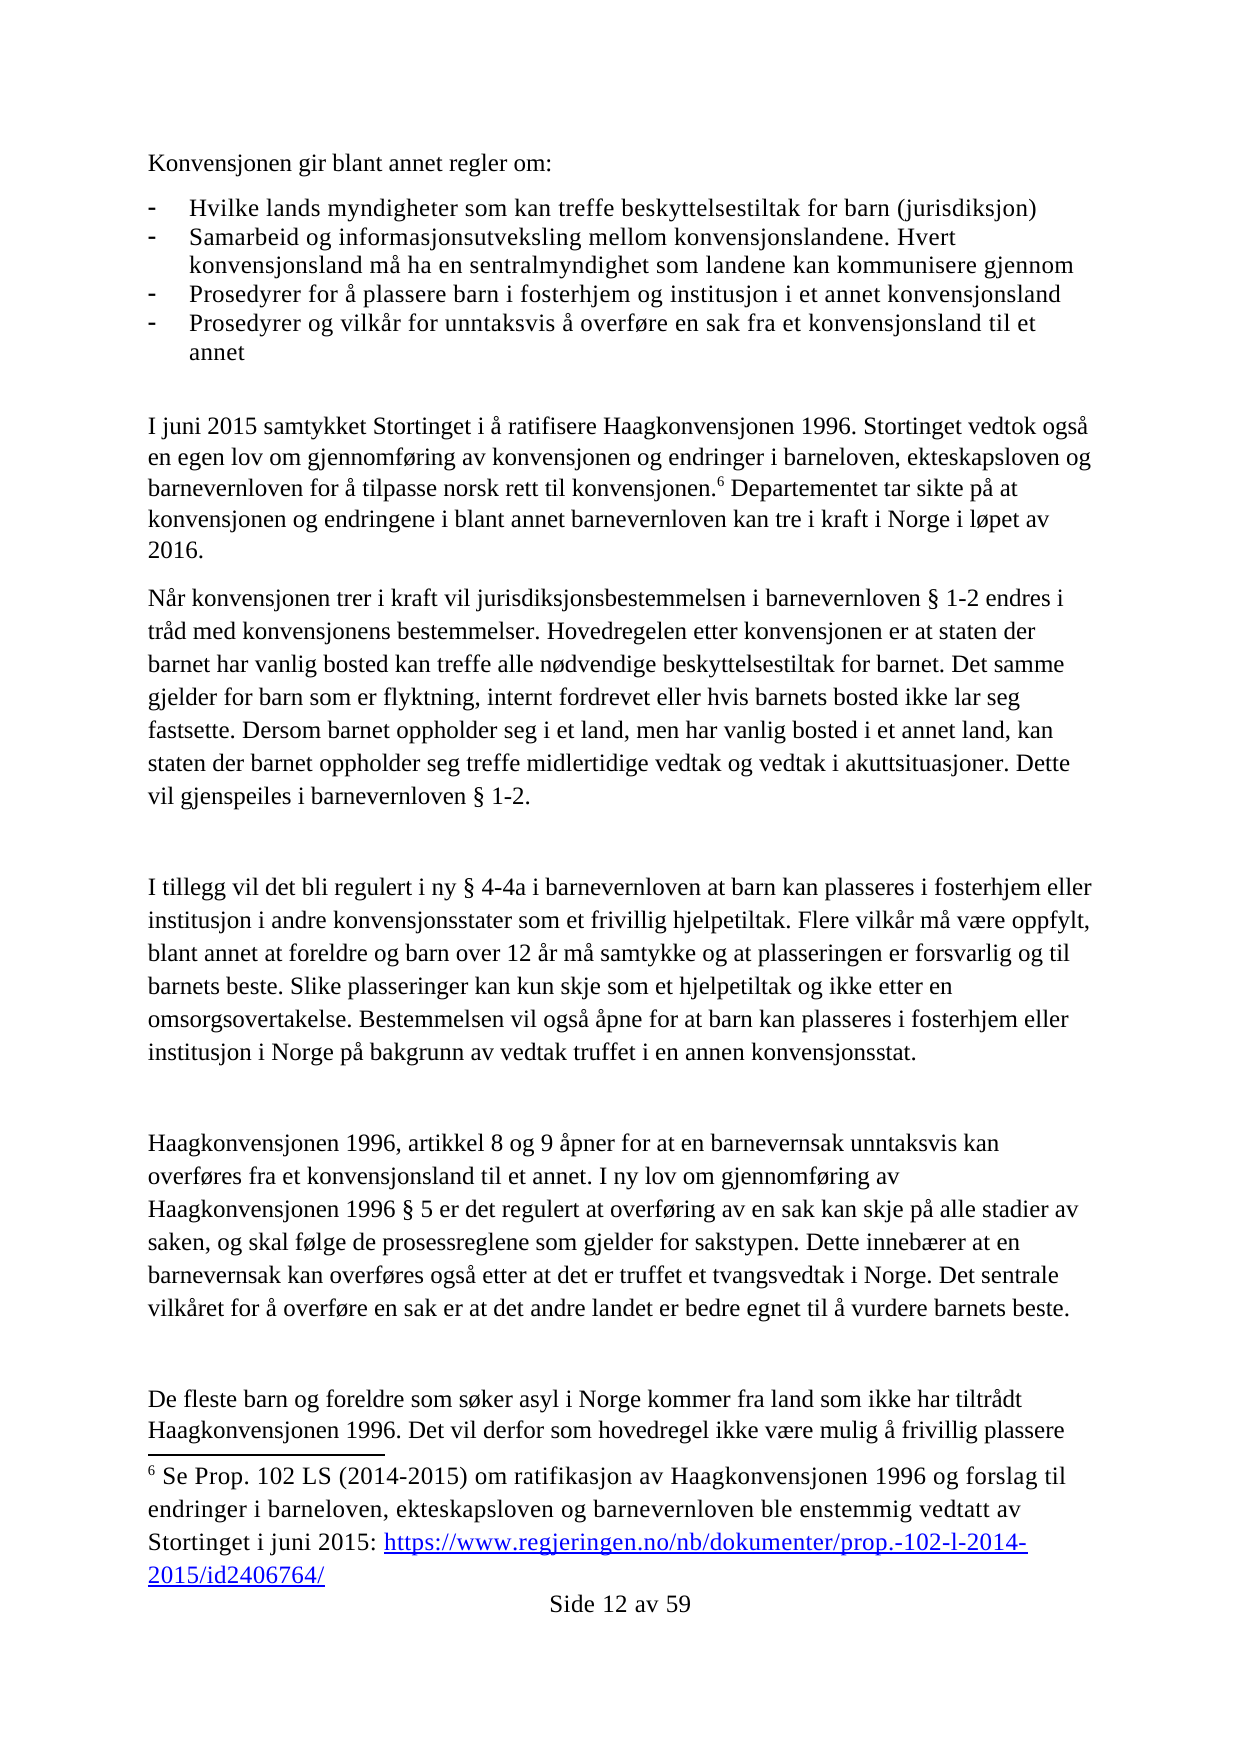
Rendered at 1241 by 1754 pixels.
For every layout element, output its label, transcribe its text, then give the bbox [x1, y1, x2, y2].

list Prosedyrer og vilkår for unntaksvis å overføre en sak fra et konvensjonsland til et annet [148, 308, 1093, 366]
text I tillegg vil det bli regulert i ny § 4-4a i barnevernloven at barn kan plasseres i fosterhjem eller institusjon i andre konvensjonsstater som et frivillig hjelpetiltak. Flere vilkår må være oppfylt, blant annet at foreldre og barn over 12 år må samtykke og at plasseringen er forsvarlig og til barnets beste. Slike plasseringer kan kun skje som et hjelpetiltak og ikke etter en omsorgsovertakelse. Bestemmelsen vil også åpne for at barn kan plasseres i fosterhjem eller institusjon i Norge på bakgrunn av vedtak truffet i en annen konvensjonsstat. [148, 872, 1093, 1066]
list Prosedyrer for å plassere barn i fosterhjem og institusjon i et annet konvensjonsland [148, 279, 1093, 308]
list Samarbeid og informasjonsutveksling mellom konvensjonslandene. Hvert konvensjonsland må ha en sentralmyndighet som landene kan kommunisere gjennom [148, 222, 1093, 279]
text I juni 2015 samtykket Stortinget i å ratifisere Haagkonvensjonen 1996. Stortinget vedtok også en egen lov om gjennomføring av konvensjonen og endringer i barneloven, ekteskapsloven og barnevernloven for å tilpasse norsk rett til konvensjonen. Departementet tar sikte på at konvensjonen og endringene i blant annet barnevernloven kan tre i kraft i Norge i løpet av 2016. [148, 411, 1093, 564]
list Hvilke lands myndigheter som kan treffe beskyttelsestiltak for barn (jurisdiksjon) [148, 193, 1093, 222]
text Konvensjonen gir blant annet regler om: [148, 148, 1093, 176]
text Haagkonvensjonen 1996, artikkel 8 og 9 åpner for at en barnevernsak unntaksvis kan overføres fra et konvensjonsland til et annet. I ny lov om gjennomføring av Haagkonvensjonen 1996 § 5 er det regulert at overføring av en sak kan skje på alle stadier av saken, og skal følge de prosessreglene som gjelder for sakstypen. Dette innebærer at en barnevernsak kan overføres også etter at det er truffet et tvangsvedtak i Norge. Det sentrale vilkåret for å overføre en sak er at det andre landet er bedre egnet til å vurdere barnets beste. [148, 1128, 1093, 1322]
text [148, 1384, 1093, 1444]
text Når konvensjonen trer i kraft vil jurisdiksjonsbestemmelsen i barnevernloven § 1-2 endres i tråd med konvensjonens bestemmelser. Hovedregelen etter konvensjonen er at staten der barnet har vanlig bosted kan treffe alle nødvendige beskyttelsestiltak for barnet. Det samme gjelder for barn som er flyktning, internt fordrevet eller hvis barnets bosted ikke lar seg fastsette. Dersom barnet oppholder seg i et land, men har vanlig bosted i et annet land, kan staten der barnet oppholder seg treffe midlertidige vedtak og vedtak i akuttsituasjoner. Dette vil gjenspeiles i barnevernloven § 1-2. [148, 583, 1093, 810]
